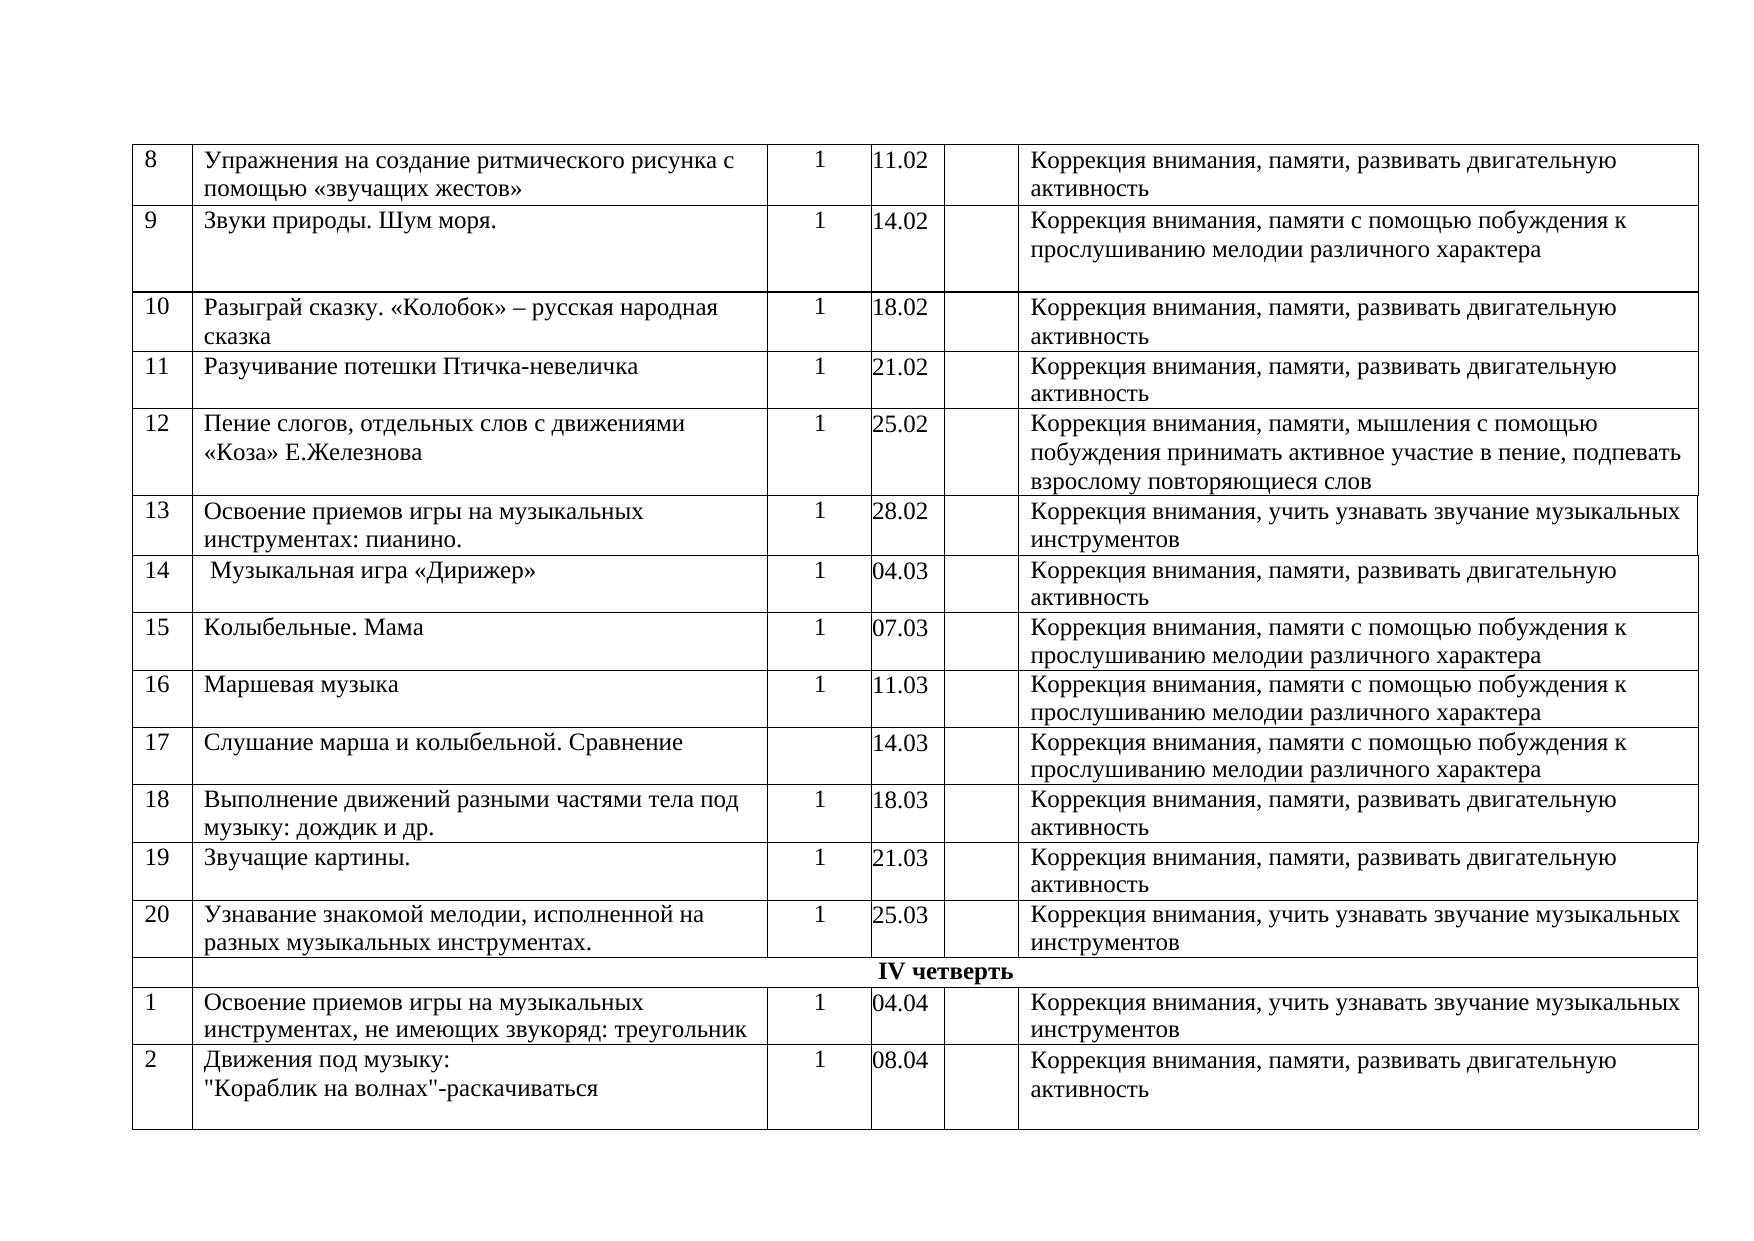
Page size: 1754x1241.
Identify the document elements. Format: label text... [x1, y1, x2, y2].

table_cell 14.03 [872, 728, 944, 784]
table_cell 12 [133, 409, 192, 495]
table_cell 25.02 [872, 409, 944, 495]
table_cell Освоение приемов игры на музыкальных инструментах, не имеющих звукоряд: треугольник [193, 988, 767, 1044]
table_cell Коррекция внимания, учить узнавать звучание музыкальных инструментов [1019, 988, 1698, 1044]
table_cell [945, 728, 1018, 784]
table_cell 18.02 [872, 293, 944, 351]
table_cell Музыкальная игра «Дирижер» [193, 556, 767, 612]
table_cell Разучивание потешки Птичка-невеличка [193, 352, 767, 408]
table_cell Коррекция внимания, памяти, развивать двигательную активность [1019, 556, 1698, 612]
table_cell 1 [768, 785, 871, 842]
table_cell Колыбельные. Мама [193, 613, 767, 669]
table_cell 14.02 [872, 206, 944, 291]
table_cell 25.03 [872, 901, 944, 957]
table_cell 07.03 [872, 613, 944, 669]
table_cell Разыграй сказку. «Колобок» – русская народная сказка [193, 293, 767, 351]
table_cell [945, 843, 1018, 899]
table_cell 1 [768, 556, 871, 612]
table_cell 13 [133, 496, 192, 555]
table_cell 1 [768, 613, 871, 669]
table_cell Коррекция внимания, памяти, развивать двигательную активность [1019, 352, 1698, 408]
table_cell 1 [768, 843, 871, 899]
table_cell 1 [768, 352, 871, 408]
table_cell Коррекция внимания, памяти с помощью побуждения к прослушиванию мелодии различного характера [1019, 728, 1698, 784]
table_cell 08.04 [872, 1045, 944, 1128]
table_cell 28.02 [872, 496, 944, 555]
table_cell 11.03 [872, 671, 944, 727]
table_cell 17 [133, 728, 192, 784]
table_header [945, 145, 1018, 205]
table_cell Коррекция внимания, памяти с помощью побуждения к прослушиванию мелодии различного характера [1019, 613, 1698, 669]
table_cell Коррекция внимания, учить узнавать звучание музыкальных инструментов [1019, 496, 1697, 555]
table_cell Звучащие картины. [193, 843, 767, 899]
table_header 11.02 [872, 145, 944, 205]
table_cell 1 [768, 409, 871, 495]
table_cell [945, 988, 1018, 1044]
table_cell [945, 785, 1018, 842]
table_cell Освоение приемов игры на музыкальных инструментах: пианино. [193, 496, 767, 555]
table_cell 21.02 [872, 352, 944, 408]
table_cell Коррекция внимания, памяти, развивать двигательную активность [1019, 843, 1697, 899]
table_cell [945, 206, 1018, 291]
table_cell Коррекция внимания, памяти с помощью побуждения к прослушиванию мелодии различного характера [1019, 206, 1698, 291]
table_cell 04.04 [872, 988, 944, 1044]
table_cell 20 [133, 901, 192, 957]
table_cell [945, 671, 1018, 727]
table_cell Коррекция внимания, памяти, мышления с помощью побуждения принимать активное участие в пение, подпевать взрослому повторяющиеся слов [1019, 409, 1698, 495]
table_cell 14 [133, 556, 192, 612]
table_cell 1 [768, 206, 871, 291]
table_cell [945, 613, 1018, 669]
table_cell Звуки природы. Шум моря. [193, 206, 767, 291]
table_cell Пение слогов, отдельных слов с движениями «Коза» Е.Железнова [193, 409, 767, 495]
table_cell 18 [133, 785, 192, 842]
table_cell Маршевая музыка [193, 671, 767, 727]
table_cell [133, 958, 192, 987]
table_header Коррекция внимания, памяти, развивать двигательную активность [1019, 145, 1698, 205]
table_cell Коррекция внимания, памяти с помощью побуждения к прослушиванию мелодии различного характера [1019, 671, 1698, 727]
table_cell 16 [133, 671, 192, 727]
table_cell 1 [768, 496, 871, 555]
table_cell [768, 728, 871, 784]
table_cell 1 [768, 901, 871, 957]
table_cell Слушание марша и колыбельной. Сравнение [193, 728, 767, 784]
table_cell Движения под музыку: "Кораблик на волнах"-раскачиваться [193, 1045, 767, 1128]
table_cell 04.03 [872, 556, 944, 612]
table_cell Выполнение движений разными частями тела под музыку: дождик и др. [193, 785, 767, 842]
table_cell 10 [133, 293, 192, 351]
table_cell 18.03 [872, 785, 944, 842]
table_cell Коррекция внимания, памяти, развивать двигательную активность [1019, 293, 1698, 351]
table_cell 21.03 [872, 843, 944, 899]
table_cell Коррекция внимания, учить узнавать звучание музыкальных инструментов [1019, 901, 1697, 957]
table_cell 15 [133, 613, 192, 669]
table_cell 1 [768, 293, 871, 351]
table_cell 1 [133, 988, 192, 1044]
table_header Упражнения на создание ритмического рисунка с помощью «звучащих жестов» [193, 145, 767, 205]
table_cell [945, 496, 1018, 555]
table_cell [945, 901, 1018, 957]
table_cell 11 [133, 352, 192, 408]
table_header 1 [768, 145, 871, 205]
table_cell Узнавание знакомой мелодии, исполненной на разных музыкальных инструментах. [193, 901, 767, 957]
table_cell 2 [133, 1045, 192, 1128]
table_cell IV четверть [193, 958, 1697, 987]
table_cell [945, 293, 1018, 351]
table_header 8 [133, 145, 192, 205]
table_cell [945, 409, 1018, 495]
table_cell 1 [768, 988, 871, 1044]
table_cell [945, 1045, 1018, 1128]
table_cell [1019, 1045, 1698, 1128]
table_cell 1 [768, 1045, 871, 1128]
table_cell 9 [133, 206, 192, 291]
table_cell 19 [133, 843, 192, 899]
table_cell 1 [768, 671, 871, 727]
table_cell Коррекция внимания, памяти, развивать двигательную активность [1019, 785, 1698, 842]
table_cell [945, 352, 1018, 408]
table_cell [945, 556, 1018, 612]
